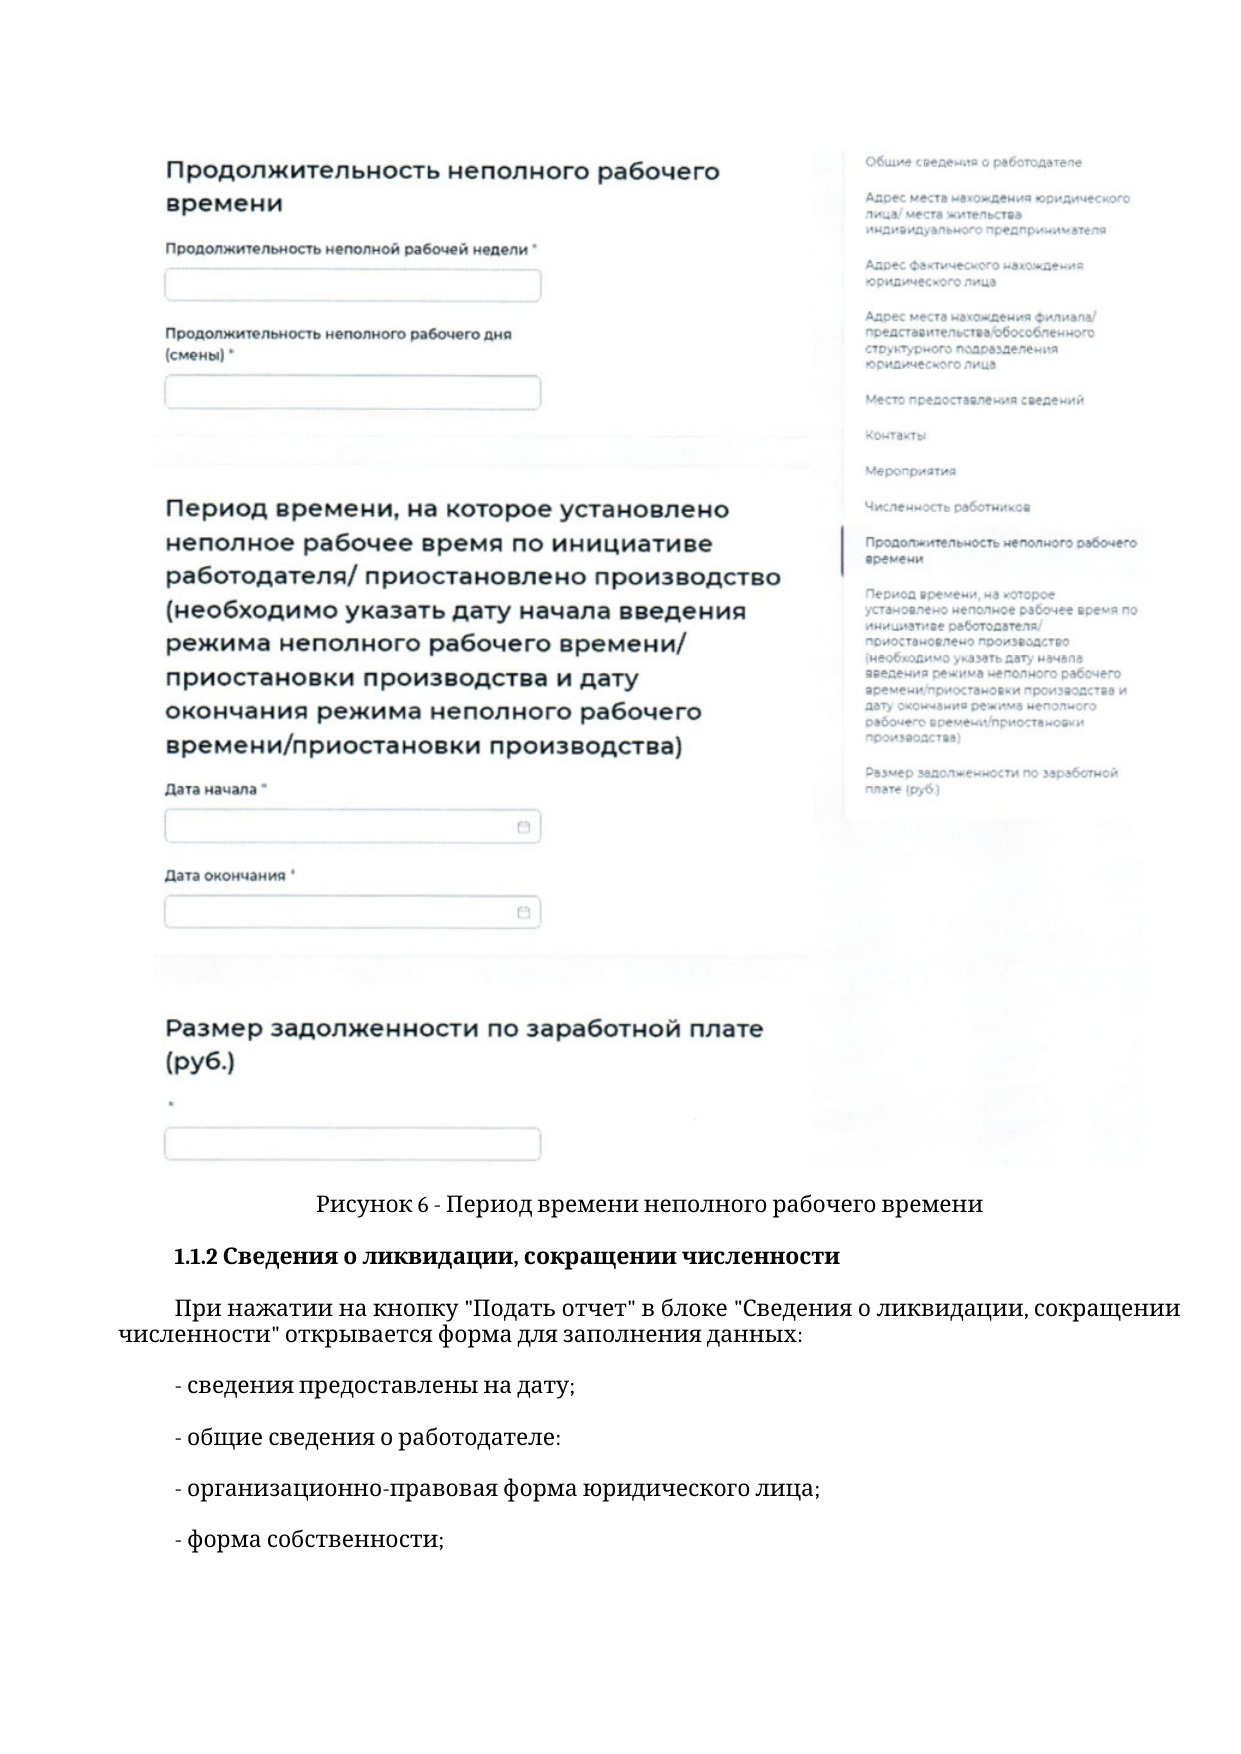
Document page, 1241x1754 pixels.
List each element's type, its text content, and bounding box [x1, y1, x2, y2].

text - форма собственности; [118, 1527, 1181, 1554]
text При нажатии на кнопку "Подать отчет" в блоке "Сведения о ликвидации, сокращении численности" открывается форма для заполнения данных: [118, 1296, 1181, 1348]
text - сведения предоставлены на дату; [118, 1373, 1181, 1399]
text - организационно-правовая форма юридического лица; [118, 1476, 1181, 1502]
text - общие сведения о работодателе: [118, 1424, 1181, 1451]
picture [153, 150, 1146, 1166]
title 1.1.2 Сведения о ликвидации, сокращении численности [118, 1244, 1181, 1271]
text Рисунок 6 - Период времени неполного рабочего времени [118, 1191, 1181, 1218]
